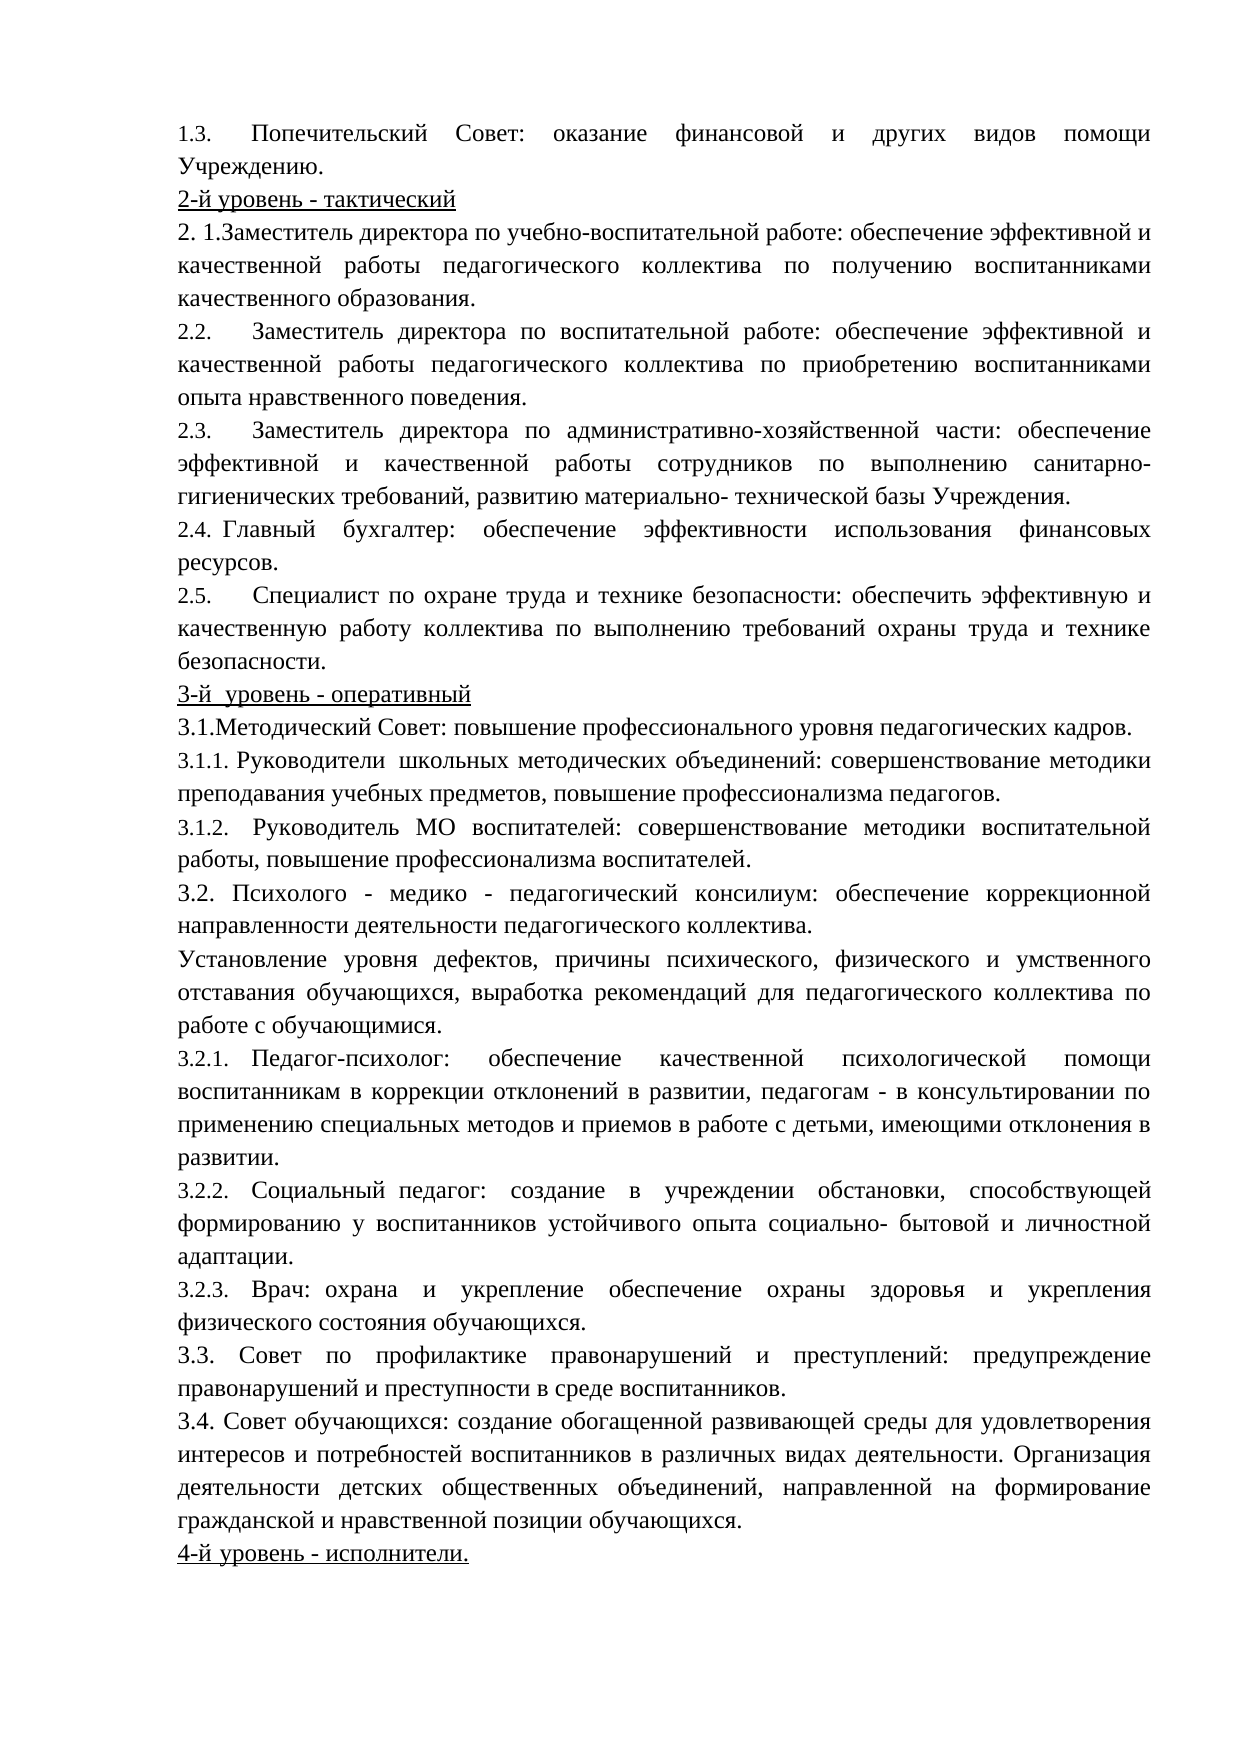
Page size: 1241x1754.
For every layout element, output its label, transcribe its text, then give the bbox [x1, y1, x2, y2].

list Специалист по охране труда и технике безопасности: обеспечить эффективную и качественную работу коллектива по выполнению требований охраны труда и технике безопасности. [177, 580, 1152, 675]
list Врач: охрана и укрепление обеспечение охраны здоровья и укрепления физического состояния обучающихся. [177, 1274, 1152, 1336]
list Руководитель МО воспитателей: совершенствование методики воспитательной работы, повышение профессионализма воспитателей. [177, 812, 1152, 873]
text 3-й уровень - оперативный [177, 679, 1152, 708]
text 3.4. Совет обучающихся: создание обогащенной развивающей среды для удовлетворения интересов и потребностей воспитанников в различных видах деятельности. Организация деятельности детских общественных объединений, направленной на формирование гражданской и нравственной позиции обучающихся. [177, 1406, 1152, 1534]
list Руководители школьных методических объединений: совершенствование методики преподавания учебных предметов, повышение профессионализма педагогов. [177, 746, 1152, 807]
list Главный бухгалтер: обеспечение эффективности использования финансовых ресурсов. [177, 514, 1152, 576]
text 4-й уровень - исполнители. [177, 1538, 1152, 1567]
list Заместитель директора по воспитательной работе: обеспечение эффективной и качественной работы педагогического коллектива по приобретению воспитанниками опыта нравственного поведения. [177, 316, 1152, 411]
list Заместитель директора по административно-хозяйственной части: обеспечение эффективной и качественной работы сотрудников по выполнению санитарно-гигиенических требований, развитию материально- технической базы Учреждения. [177, 415, 1152, 510]
text 3.2. Психолого - медико - педагогический консилиум: обеспечение коррекционной направленности деятельности педагогического коллектива. [177, 878, 1152, 939]
text 2. 1.Заместитель директора по учебно-воспитательной работе: обеспечение эффективной и качественной работы педагогического коллектива по получению воспитанниками качественного образования. [177, 217, 1152, 312]
text 3.3. Совет по профилактике правонарушений и преступлений: предупреждение правонарушений и преступности в среде воспитанников. [177, 1340, 1152, 1402]
text Установление уровня дефектов, причины психического, физического и умственного отставания обучающихся, выработка рекомендаций для педагогического коллектива по работе с обучающимися. [177, 944, 1152, 1038]
list Педагог-психолог: обеспечение качественной психологической помощи воспитанникам в коррекции отклонений в развитии, педагогам - в консультировании по применению специальных методов и приемов в работе с детьми, имеющими отклонения в развитии. [177, 1043, 1152, 1171]
text 2-й уровень - тактический [177, 184, 1152, 213]
list Социальный педагог: создание в учреждении обстановки, способствующей формированию у воспитанников устойчивого опыта социально- бытовой и личностной адаптации. [177, 1175, 1152, 1269]
text 3.1.Методический Совет: повышение профессионального уровня педагогических кадров. [177, 712, 1152, 741]
list Попечительский Совет: оказание финансовой и других видов помощи Учреждению. [177, 118, 1152, 180]
